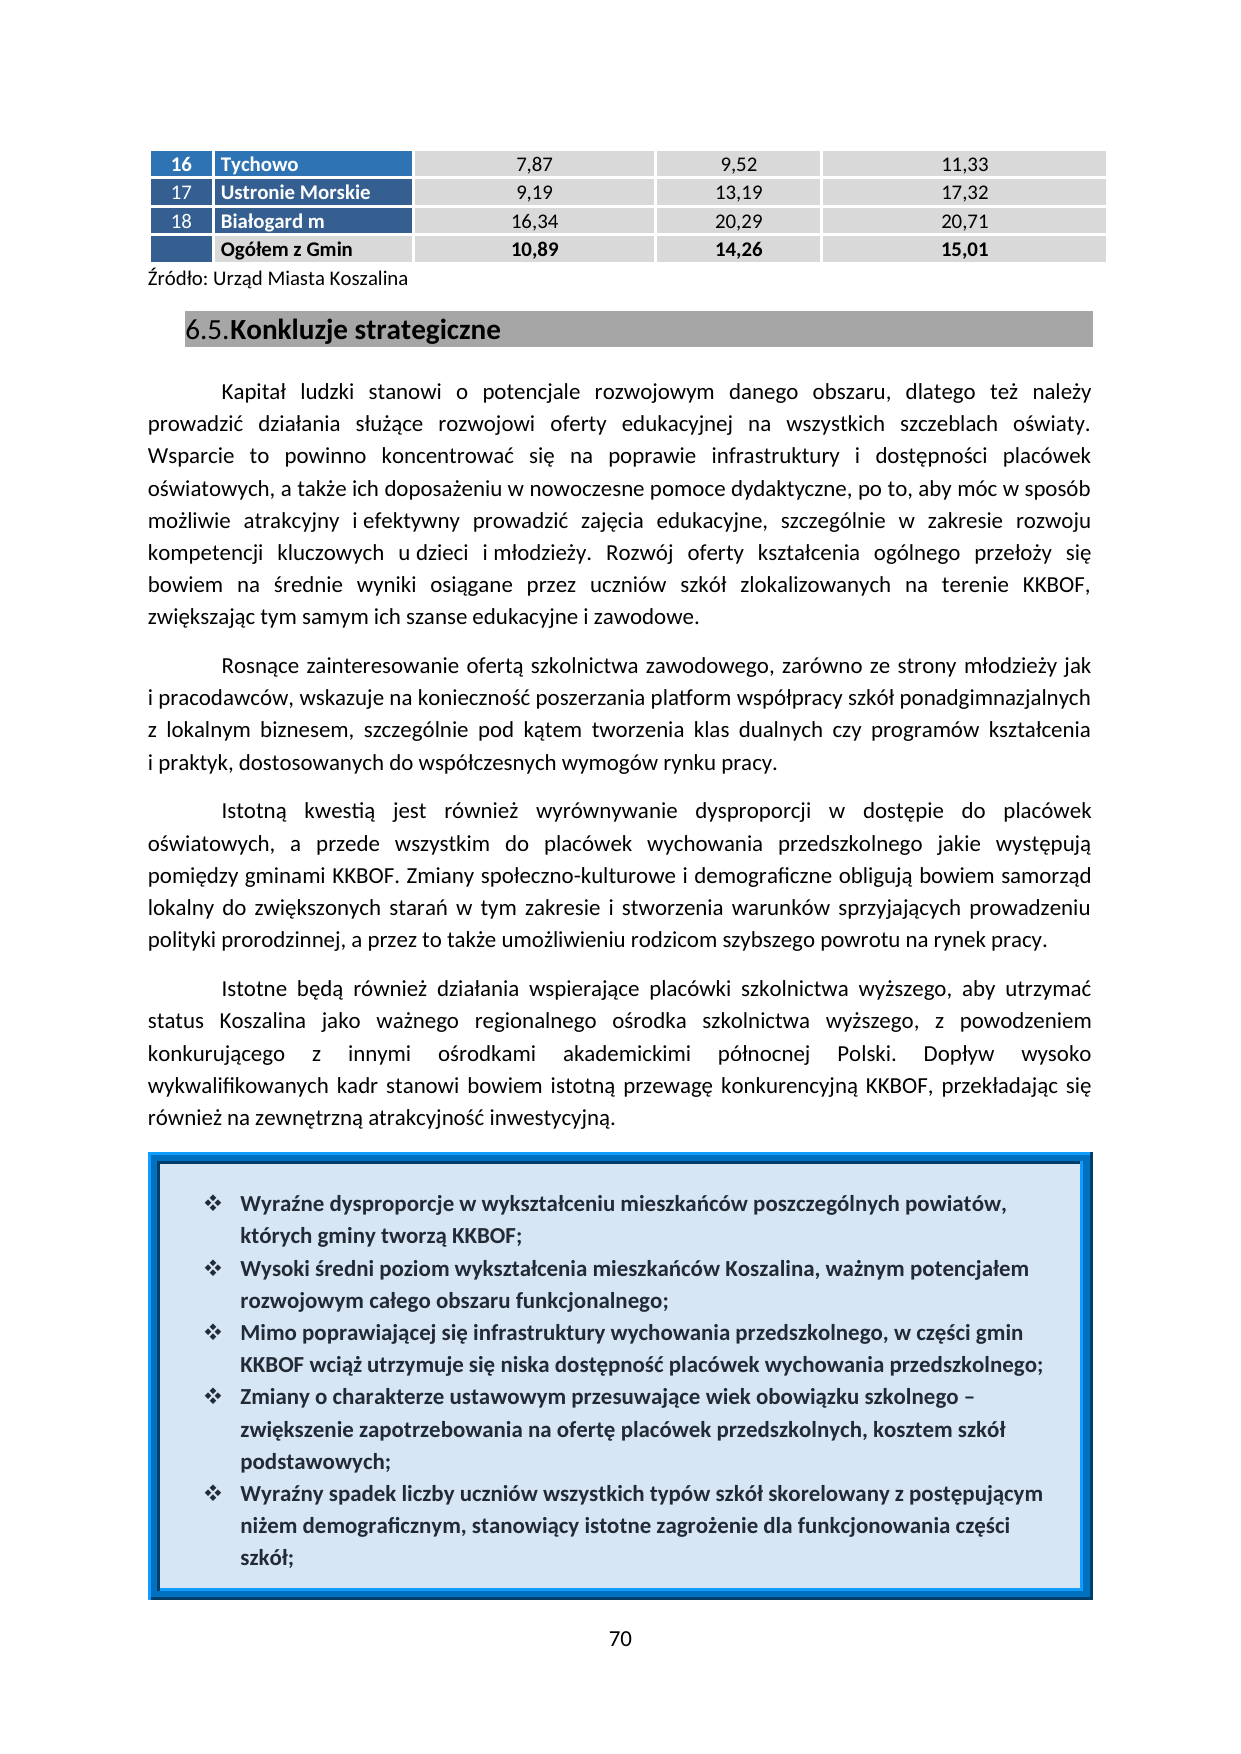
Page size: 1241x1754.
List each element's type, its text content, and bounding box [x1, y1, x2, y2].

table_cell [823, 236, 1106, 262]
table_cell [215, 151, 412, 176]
text Rosnące zainteresowanie ofertą szkolnictwa zawodowego, zarówno ze strony młodzieży jak i pracodawców, wskazuje na konieczność poszerzania platform współpracy szkół ponadgimnazjalnych z lokalnym biznesem, szczególnie pod kątem tworzenia klas dualnych czy programów kształcenia i praktyk, dostosowanych do współczesnych wymogów rynku pracy. [148, 651, 1093, 776]
text Istotne będą również działania wspierające placówki szkolnictwa wyższego, aby utrzymać status Koszalina jako ważnego regionalnego ośrodka szkolnictwa wyższego, z powodzeniem konkurującego z innymi ośrodkami akademickimi północnej Polski. Dopływ wysoko wykwalifikowanych kadr stanowi bowiem istotną przewagę konkurencyjną KKBOF, przekładając się również na zewnętrzną atrakcyjność inwestycyjną. [148, 974, 1093, 1131]
text Źródło: Urząd Miasta Koszalina [148, 265, 1093, 290]
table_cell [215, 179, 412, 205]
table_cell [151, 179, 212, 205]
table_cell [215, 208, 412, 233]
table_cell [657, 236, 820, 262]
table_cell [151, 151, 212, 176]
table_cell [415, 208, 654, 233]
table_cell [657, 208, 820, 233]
text Kapitał ludzki stanowi o potencjale rozwojowym danego obszaru, dlatego też należy prowadzić działania służące rozwojowi oferty edukacyjnej na wszystkich szczeblach oświaty. Wsparcie to powinno koncentrować się na poprawie infrastruktury i dostępności placówek oświatowych, a także ich doposażeniu w nowoczesne pomoce dydaktyczne, po to, aby móc w sposób możliwie atrakcyjny i efektywny prowadzić zajęcia edukacyjne, szczególnie w zakresie rozwoju kompetencji kluczowych u dzieci i młodzieży. Rozwój oferty kształcenia ogólnego przełoży się bowiem na średnie wyniki osiągane przez uczniów szkół zlokalizowanych na terenie KKBOF, zwiększając tym samym ich szanse edukacyjne i zawodowe. [148, 377, 1093, 630]
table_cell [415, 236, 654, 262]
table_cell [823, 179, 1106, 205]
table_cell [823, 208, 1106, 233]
subtitle Konkluzje strategiczne [185, 311, 1093, 347]
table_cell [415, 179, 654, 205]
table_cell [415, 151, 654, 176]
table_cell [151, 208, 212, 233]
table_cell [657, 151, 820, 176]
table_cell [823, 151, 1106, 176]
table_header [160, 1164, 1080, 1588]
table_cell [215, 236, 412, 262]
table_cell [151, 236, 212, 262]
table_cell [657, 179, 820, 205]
text Istotną kwestią jest również wyrównywanie dysproporcji w dostępie do placówek oświatowych, a przede wszystkim do placówek wychowania przedszkolnego jakie występują pomiędzy gminami KKBOF. Zmiany społeczno-kulturowe i demograficzne obligują bowiem samorząd lokalny do zwiększonych starań w tym zakresie i stworzenia warunków sprzyjających prowadzeniu polityki prorodzinnej, a przez to także umożliwieniu rodzicom szybszego powrotu na rynek pracy. [148, 797, 1093, 953]
